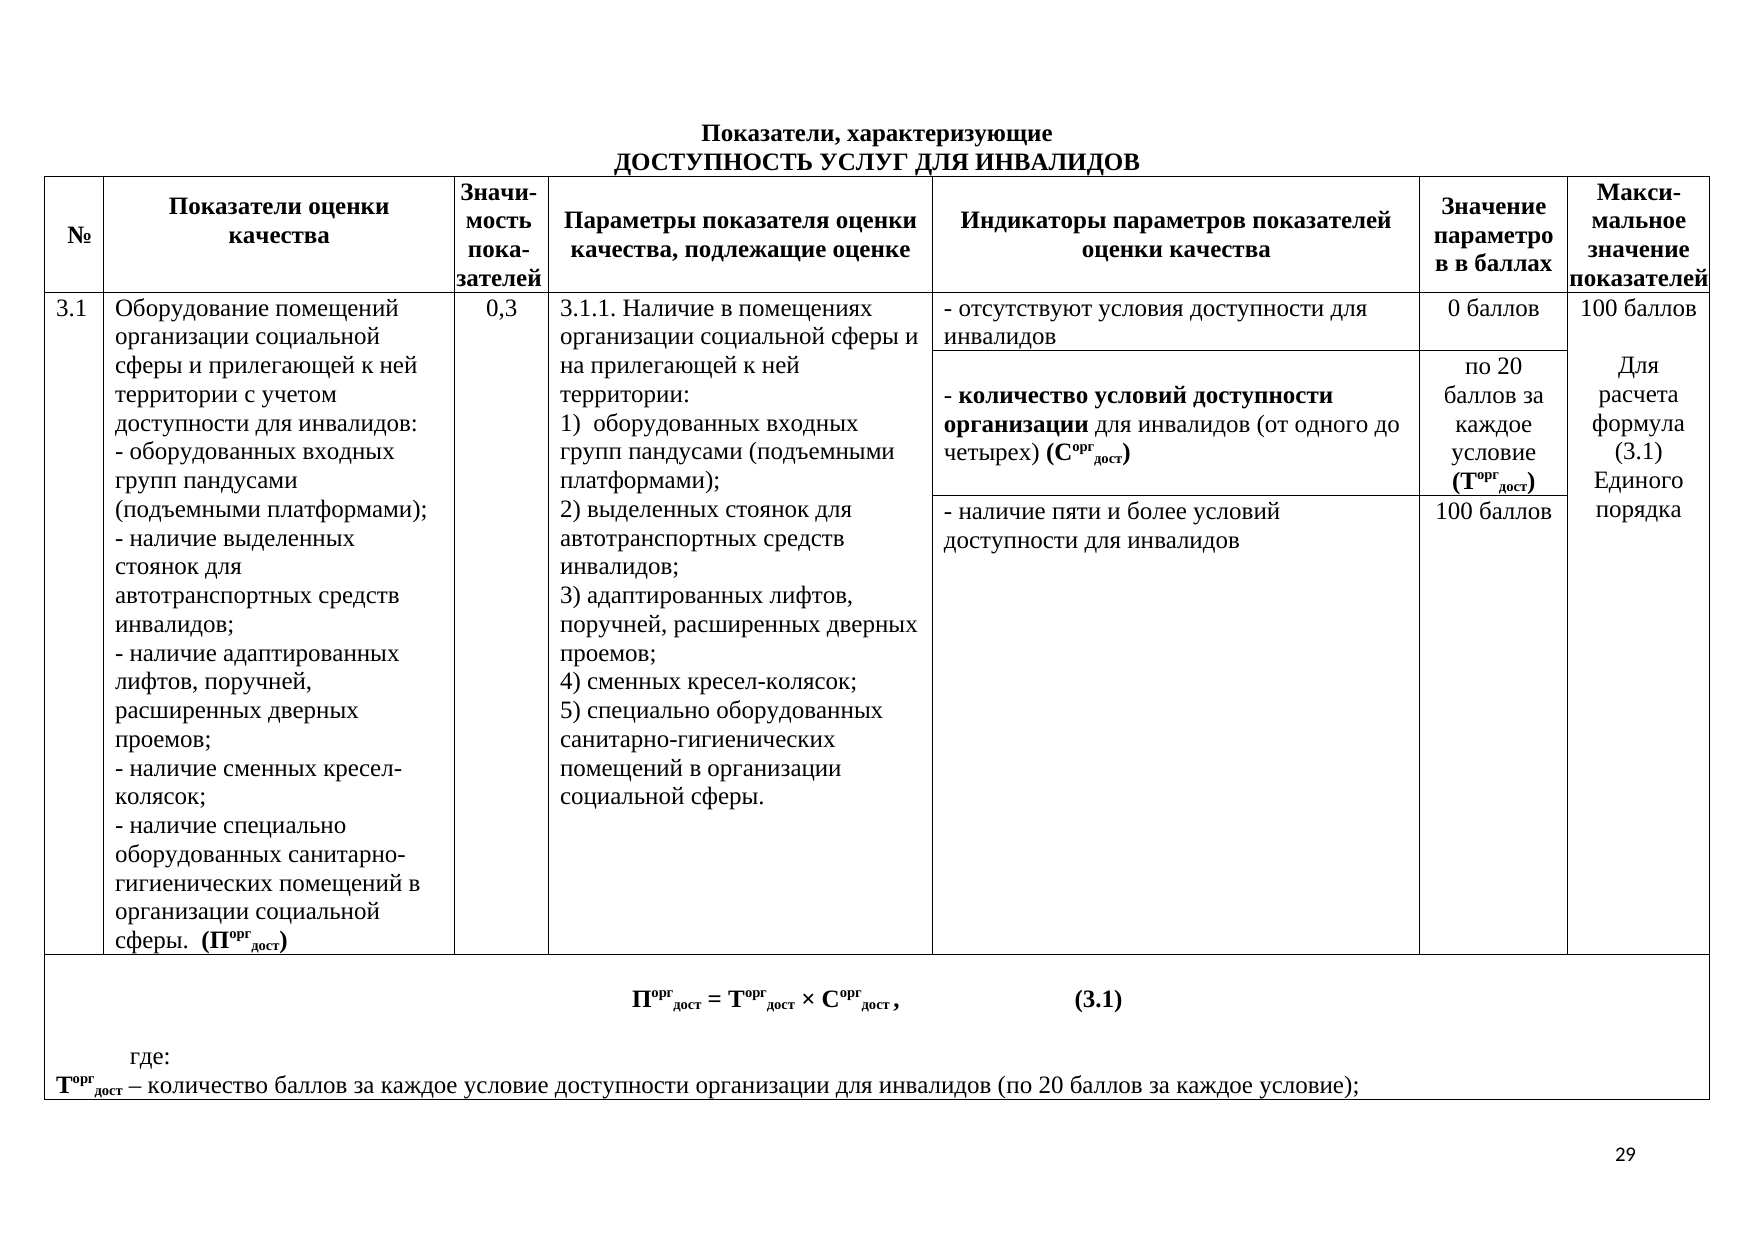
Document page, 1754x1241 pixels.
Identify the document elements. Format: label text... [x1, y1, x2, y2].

text ДОСТУПНОСТЬ УСЛУГ ДЛЯ ИНВАЛИДОВ [118, 147, 1636, 176]
table_header Индикаторы параметров показателей оценки качества [933, 177, 1419, 292]
table_cell - количество условий доступности организации для инвалидов (от одного до четырех) (Соргдост) [933, 351, 1419, 495]
table_cell Оборудование помещений организации социальной сферы и прилегающей к ней территории с учетом доступности для инвалидов: - оборудованных входных групп пандусами (подъемными платформами); - наличие выделенных стоянок для автотранспортных средств инвалидов; - наличие адаптированных лифтов, поручней, расширенных дверных проемов; - наличие сменных кресел-колясок; - наличие специально оборудованных санитарно-гигиенических помещений в организации социальной сферы. (Поргдост) [104, 293, 454, 954]
table_header Показатели оценки качества [104, 177, 454, 292]
text Показатели, характеризующие [118, 118, 1636, 147]
table_cell 0,3 [455, 293, 548, 954]
table_cell - наличие пяти и более условий доступности для инвалидов [933, 496, 1419, 954]
table_header Значение параметров в баллах [1420, 177, 1567, 292]
table_cell 3.1.1. Наличие в помещениях организации социальной сферы и на прилегающей к ней территории: 1) оборудованных входных групп пандусами (подъемными платформами); 2) выделенных стоянок для автотранспортных средств инвалидов; 3) адаптированных лифтов, поручней, расширенных дверных проемов; 4) сменных кресел-колясок; 5) специально оборудованных санитарно-гигиенических помещений в организации социальной сферы. [549, 293, 932, 954]
table_cell 3.1 [45, 293, 103, 954]
table_header № [45, 177, 103, 292]
table_cell 100 баллов [1420, 496, 1567, 954]
table_cell по 20 баллов за каждое условие (Торгдост) [1420, 351, 1567, 495]
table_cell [45, 955, 1709, 1099]
table_cell 100 баллов Для расчета формула (3.1) Единого порядка [1568, 293, 1709, 954]
table_header Параметры показателя оценки качества, подлежащие оценке [549, 177, 932, 292]
table_header Макси-мальное значение показателей [1568, 177, 1709, 292]
table_cell - отсутствуют условия доступности для инвалидов [933, 293, 1419, 350]
table_cell 0 баллов [1420, 293, 1567, 350]
table_header Значи-мость пока-зателей [455, 177, 548, 292]
